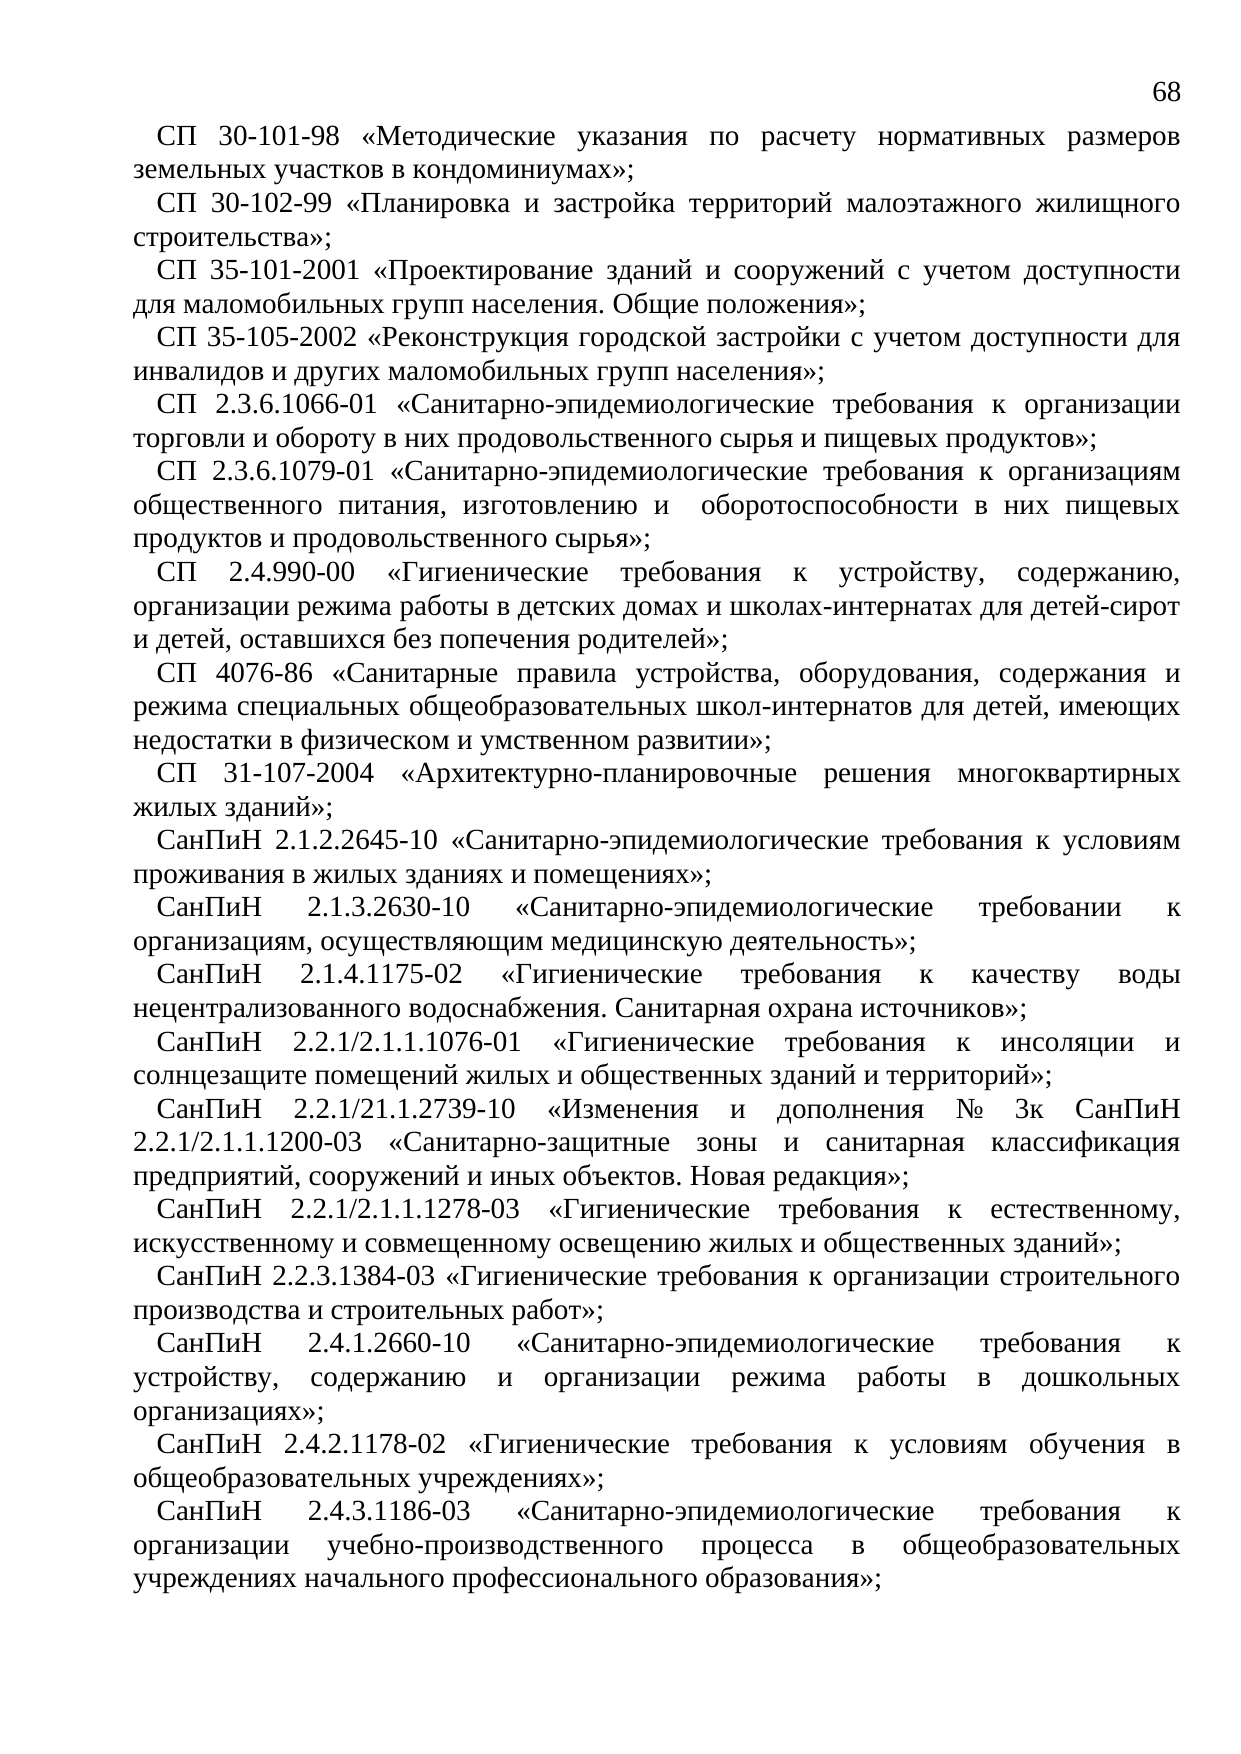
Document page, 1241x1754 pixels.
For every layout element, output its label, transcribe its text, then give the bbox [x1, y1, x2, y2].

text СанПиН 2.4.2.1178-02 «Гигиенические требования к условиям обучения в общеобразовательных учреждениях»; [133, 1426, 1181, 1493]
text СП 2.3.6.1079-01 «Санитарно-эпидемиологические требования к организациям общественного питания, изготовлению и оборотоспособности в них пищевых продуктов и продовольственного сырья»; [133, 453, 1181, 554]
text СанПиН 2.2.1/2.1.1.1076-01 «Гигиенические требования к инсоляции и солнцезащите помещений жилых и общественных зданий и территорий»; [133, 1024, 1181, 1091]
text СП 2.3.6.1066-01 «Санитарно-эпидемиологические требования к организации торговли и обороту в них продовольственного сырья и пищевых продуктов»; [133, 386, 1181, 453]
text СанПиН 2.1.2.2645-10 «Санитарно-эпидемиологические требования к условиям проживания в жилых зданиях и помещениях»; [133, 822, 1181, 889]
text СанПиН 2.2.3.1384-03 «Гигиенические требования к организации строительного производства и строительных работ»; [133, 1258, 1181, 1326]
text СанПиН 2.1.4.1175-02 «Гигиенические требования к качеству воды нецентрализованного водоснабжения. Санитарная охрана источников»; [133, 957, 1181, 1024]
text СанПиН 2.4.3.1186-03 «Санитарно-эпидемиологические требования к организации учебно-производственного процесса в общеобразовательных учреждениях начального профессионального образования»; [133, 1493, 1181, 1594]
text СП 2.4.990-00 «Гигиенические требования к устройству, содержанию, организации режима работы в детских домах и школах-интернатах для детей-сирот и детей, оставшихся без попечения родителей»; [133, 554, 1181, 655]
text СП 4076-86 «Санитарные правила устройства, оборудования, содержания и режима специальных общеобразовательных школ-интернатов для детей, имеющих недостатки в физическом и умственном развитии»; [133, 655, 1181, 755]
text СанПиН 2.2.1/21.1.2739-10 «Изменения и дополнения № 3к СанПиН 2.2.1/2.1.1.1200-03 «Санитарно-защитные зоны и санитарная классификация предприятий, сооружений и иных объектов. Новая редакция»; [133, 1091, 1181, 1191]
text СанПиН 2.4.1.2660-10 «Санитарно-эпидемиологические требования к устройству, содержанию и организации режима работы в дошкольных организациях»; [133, 1326, 1181, 1426]
text СП 35-105-2002 «Реконструкция городской застройки с учетом доступности для инвалидов и других маломобильных групп населения»; [133, 319, 1181, 386]
text СП 30-102-99 «Планировка и застройка территорий малоэтажного жилищного строительства»; [133, 185, 1181, 252]
text СП 31-107-2004 «Архитектурно-планировочные решения многоквартирных жилых зданий»; [133, 755, 1181, 822]
text СП 35-101-2001 «Проектирование зданий и сооружений с учетом доступности для маломобильных групп населения. Общие положения»; [133, 252, 1181, 319]
text СанПиН 2.2.1/2.1.1.1278-03 «Гигиенические требования к естественному, искусственному и совмещенному освещению жилых и общественных зданий»; [133, 1191, 1181, 1258]
text СанПиН 2.1.3.2630-10 «Санитарно-эпидемиологические требовании к организациям, осуществляющим медицинскую деятельность»; [133, 889, 1181, 957]
text СП 30-101-98 «Методические указания по расчету нормативных размеров земельных участков в кондоминиумах»; [133, 118, 1181, 185]
